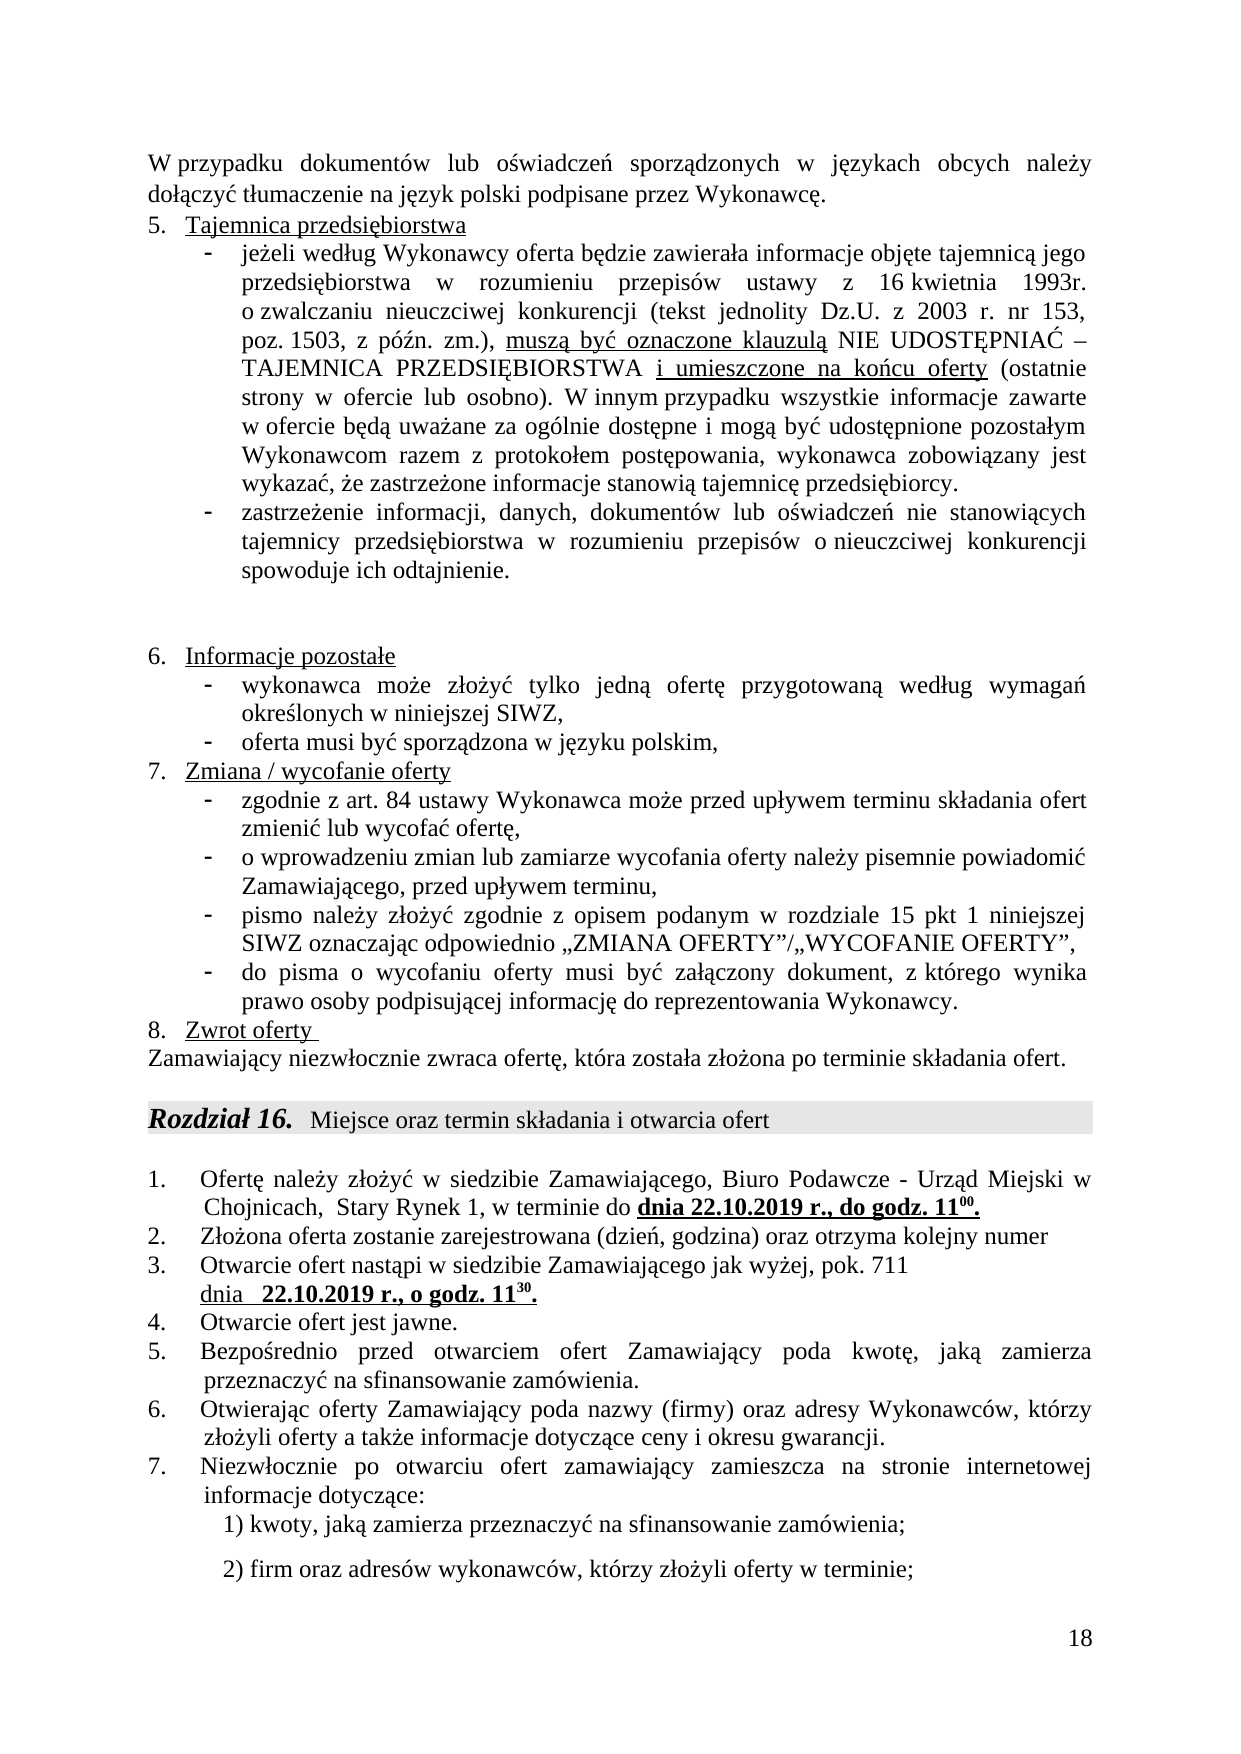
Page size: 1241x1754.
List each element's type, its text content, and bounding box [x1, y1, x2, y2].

list Ofertę należy złożyć w siedzibie Zamawiającego, Biuro Podawcze - Urząd Miejski w Chojnicach, Stary Rynek 1, w terminie do dnia 22.10.2019 r., do godz. 1100. [147, 1164, 1093, 1221]
list Miejsce oraz termin składania i otwarcia ofert [148, 1101, 1093, 1134]
list Tajemnica przedsiębiorstwa [148, 210, 1087, 238]
list Informacje pozostałe [148, 641, 1087, 670]
list jeżeli według Wykonawcy oferta będzie zawierała informacje objęte tajemnicą jego przedsiębiorstwa w rozumieniu przepisów ustawy z 16 kwietnia 1993r. o zwalczaniu nieuczciwej konkurencji (tekst jednolity Dz.U. z 2003 r. nr 153, poz. 1503, z późn. zm.), muszą być oznaczone klauzulą NIE UDOSTĘPNIAĆ – TAJEMNICA PRZEDSIĘBIORSTWA i umieszczone na końcu oferty (ostatnie strony w ofercie lub osobno). W innym przypadku wszystkie informacje zawarte w ofercie będą uważane za ogólnie dostępne i mogą być udostępnione pozostałym Wykonawcom razem z protokołem postępowania, wykonawca zobowiązany jest wykazać, że zastrzeżone informacje stanowią tajemnicę przedsiębiorcy. [204, 238, 1087, 497]
list Zmiana / wycofanie oferty [148, 756, 1087, 785]
text Zamawiający niezwłocznie zwraca ofertę, która została złożona po terminie składania ofert. [148, 1043, 1087, 1072]
list Bezpośrednio przed otwarciem ofert Zamawiający poda kwotę, jaką zamierza przeznaczyć na sfinansowanie zamówienia. [148, 1336, 1093, 1394]
list Zwrot oferty [148, 1015, 1087, 1043]
text dnia 22.10.2019 r., o godz. 1130. [200, 1279, 1093, 1307]
list Złożona oferta zostanie zarejestrowana (dzień, godzina) oraz otrzyma kolejny numer [147, 1221, 1093, 1250]
text 2) firm oraz adresów wykonawców, którzy złożyli oferty w terminie; [223, 1554, 1093, 1583]
text W przypadku dokumentów lub oświadczeń sporządzonych w językach obcych należy dołączyć tłumaczenie na język polski podpisane przez Wykonawcę. [148, 148, 1093, 207]
list pismo należy złożyć zgodnie z opisem podanym w rozdziale 15 pkt 1 niniejszej SIWZ oznaczając odpowiednio „ZMIANA OFERTY”/„WYCOFANIE OFERTY”, [204, 900, 1087, 957]
list zgodnie z art. 84 ustawy Wykonawca może przed upływem terminu składania ofert zmienić lub wycofać ofertę, [204, 785, 1087, 842]
text 1) kwoty, jaką zamierza przeznaczyć na sfinansowanie zamówienia; [223, 1509, 1093, 1537]
list do pisma o wycofaniu oferty musi być załączony dokument, z którego wynika prawo osoby podpisującej informację do reprezentowania Wykonawcy. [204, 957, 1087, 1015]
list Otwarcie ofert nastąpi w siedzibie Zamawiającego jak wyżej, pok. 711 [147, 1250, 1093, 1279]
list zastrzeżenie informacji, danych, dokumentów lub oświadczeń nie stanowiących tajemnicy przedsiębiorstwa w rozumieniu przepisów o nieuczciwej konkurencji spowoduje ich odtajnienie. [204, 497, 1087, 583]
list wykonawca może złożyć tylko jedną ofertę przygotowaną według wymagań określonych w niniejszej SIWZ, [204, 670, 1087, 727]
list o wprowadzeniu zmian lub zamiarze wycofania oferty należy pisemnie powiadomić Zamawiającego, przed upływem terminu, [204, 842, 1087, 900]
list Otwarcie ofert jest jawne. [147, 1307, 1093, 1336]
list oferta musi być sporządzona w języku polskim, [204, 727, 1087, 756]
list Otwierając oferty Zamawiający poda nazwy (firmy) oraz adresy Wykonawców, którzy złożyli oferty a także informacje dotyczące ceny i okresu gwarancji. [148, 1394, 1093, 1451]
list Niezwłocznie po otwarciu ofert zamawiający zamieszcza na stronie internetowej informacje dotyczące: [148, 1451, 1093, 1509]
